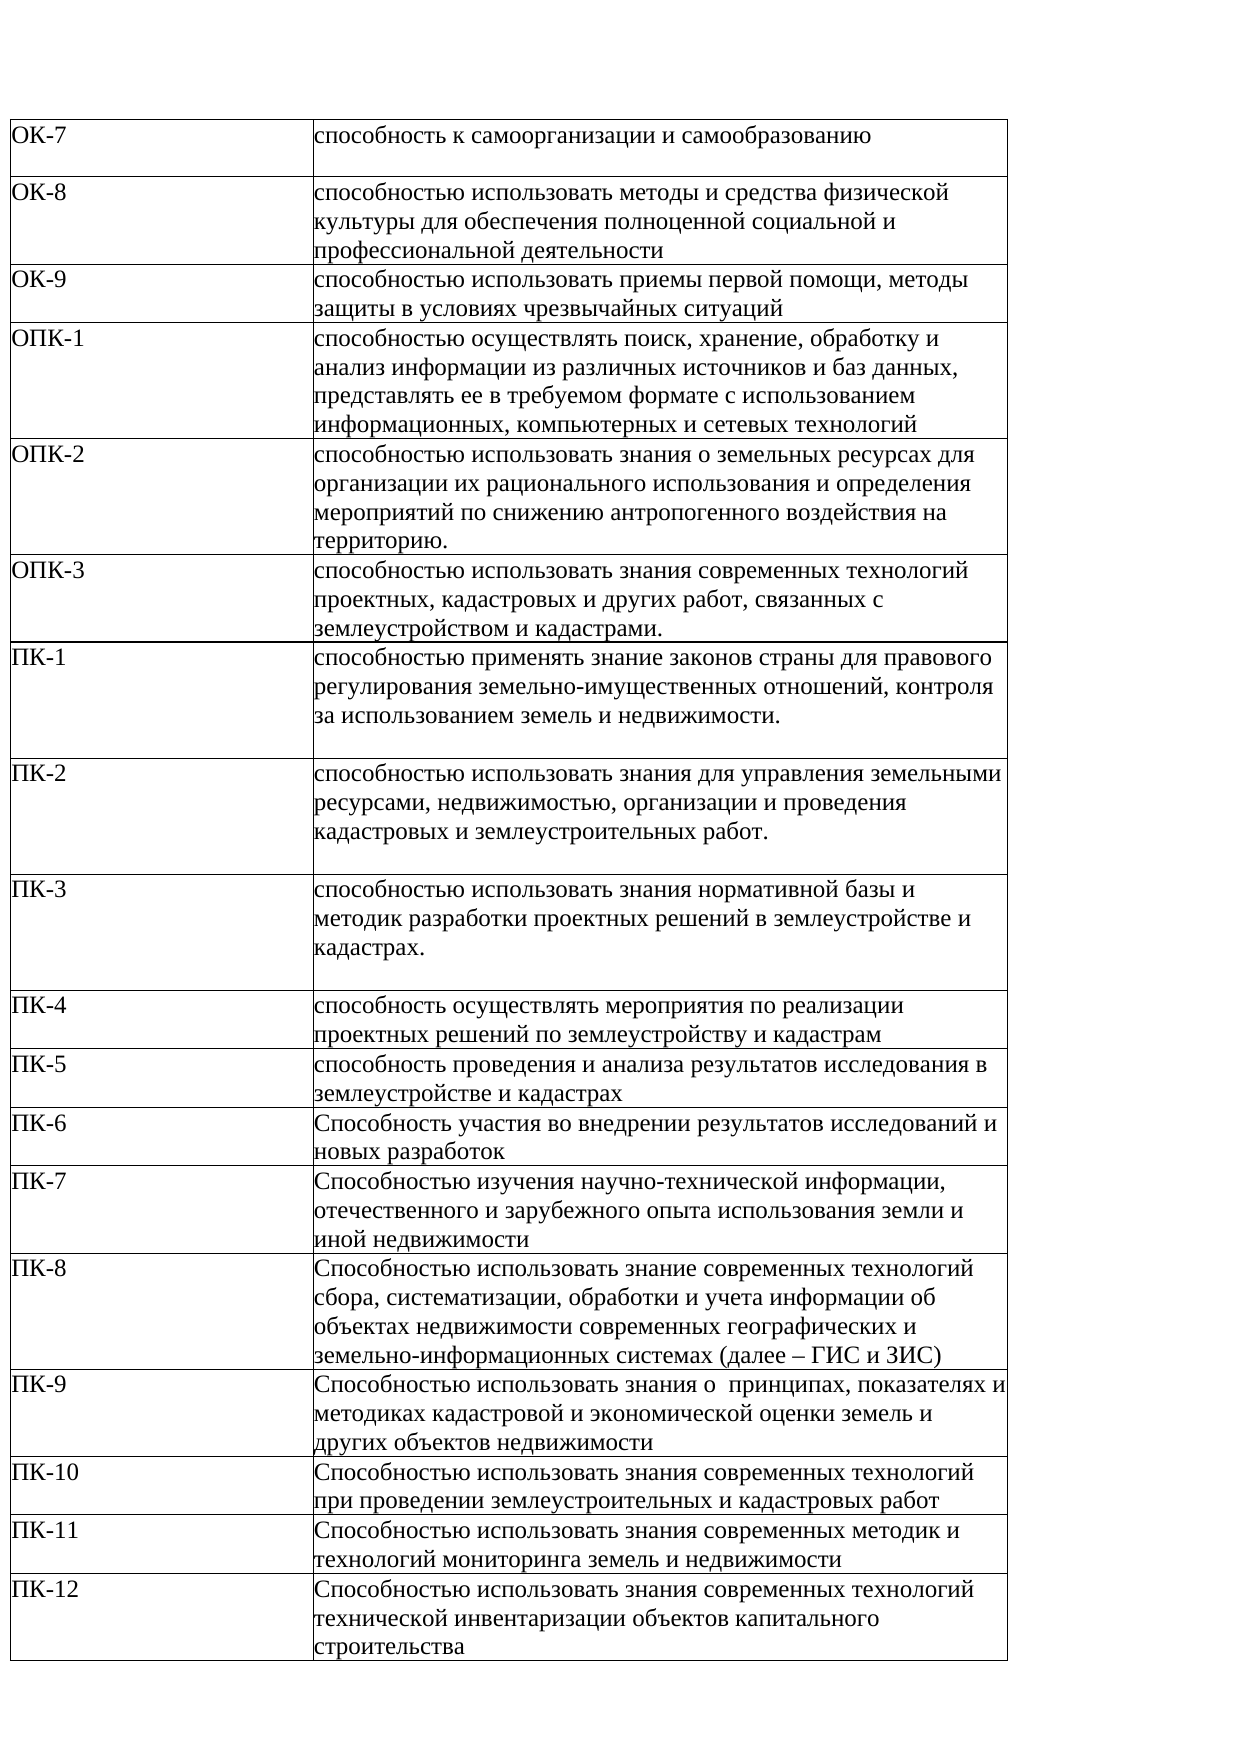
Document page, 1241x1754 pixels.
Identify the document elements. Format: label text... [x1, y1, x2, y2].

table_cell ПК-5 [11, 1049, 313, 1107]
table_cell ПК-8 [11, 1254, 313, 1368]
table_cell способностью использовать методы и средства физической культуры для обеспечения полноценной социальной и профессиональной деятельности [314, 177, 1007, 263]
table_cell способность проведения и анализа результатов исследования в землеустройстве и кадастрах [314, 1049, 1007, 1107]
table_cell ПК-2 [11, 759, 313, 873]
table_cell ОК-7 [11, 120, 313, 176]
table_cell способностью использовать знания нормативной базы и методик разработки проектных решений в землеустройстве и кадастрах. [314, 875, 1007, 989]
table_cell способность к самоорганизации и самообразованию [314, 120, 1007, 176]
table_cell ПК-9 [11, 1370, 313, 1456]
table_cell способностью использовать приемы первой помощи, методы защиты в условиях чрезвычайных ситуаций [314, 265, 1007, 322]
table_cell ОК-8 [11, 177, 313, 263]
table_cell Способностью использовать знания современных технологий при проведении землеустроительных и кадастровых работ [314, 1457, 1007, 1514]
table_cell способностью применять знание законов страны для правового регулирования земельно-имущественных отношений, контроля за использованием земель и недвижимости. [314, 643, 1007, 757]
table_cell Способностью изучения научно-технической информации, отечественного и зарубежного опыта использования земли и иной недвижимости [314, 1166, 1007, 1252]
table_cell ОПК-2 [11, 439, 313, 554]
table_cell Способностью использовать знания о принципах, показателях и методиках кадастровой и экономической оценки земель и других объектов недвижимости [314, 1370, 1007, 1456]
table_cell Способность участия во внедрении результатов исследований и новых разработок [314, 1108, 1007, 1165]
table_cell ПК-6 [11, 1108, 313, 1165]
table_cell ПК-12 [11, 1574, 313, 1660]
table_cell ПК-1 [11, 643, 313, 757]
table_cell Способностью использовать знание современных технологий сбора, систематизации, обработки и учета информации об объектах недвижимости современных географических и земельно-информационных системах (далее – ГИС и ЗИС) [314, 1254, 1007, 1368]
table_cell ПК-3 [11, 875, 313, 989]
table_cell ПК-4 [11, 991, 313, 1048]
table_cell способностью использовать знания современных технологий проектных, кадастровых и других работ, связанных с землеустройством и кадастрами. [314, 555, 1007, 641]
table_cell способность осуществлять мероприятия по реализации проектных решений по землеустройству и кадастрам [314, 991, 1007, 1048]
table_cell ПК-7 [11, 1166, 313, 1252]
table_cell ОК-9 [11, 265, 313, 322]
table_cell ОПК-1 [11, 323, 313, 438]
table_cell ПК-10 [11, 1457, 313, 1514]
table_cell способностью использовать знания о земельных ресурсах для организации их рационального использования и определения мероприятий по снижению антропогенного воздействия на территорию. [314, 439, 1007, 554]
table_cell способностью использовать знания для управления земельными ресурсами, недвижимостью, организации и проведения кадастровых и землеустроительных работ. [314, 759, 1007, 873]
table_cell ОПК-3 [11, 555, 313, 641]
table_cell Способностью использовать знания современных методик и технологий мониторинга земель и недвижимости [314, 1515, 1007, 1573]
table_cell способностью осуществлять поиск, хранение, обработку и анализ информации из различных источников и баз данных, представлять ее в требуемом формате с использованием информационных, компьютерных и сетевых технологий [314, 323, 1007, 438]
table_cell Способностью использовать знания современных технологий технической инвентаризации объектов капитального строительства [314, 1574, 1007, 1660]
table_cell ПК-11 [11, 1515, 313, 1573]
